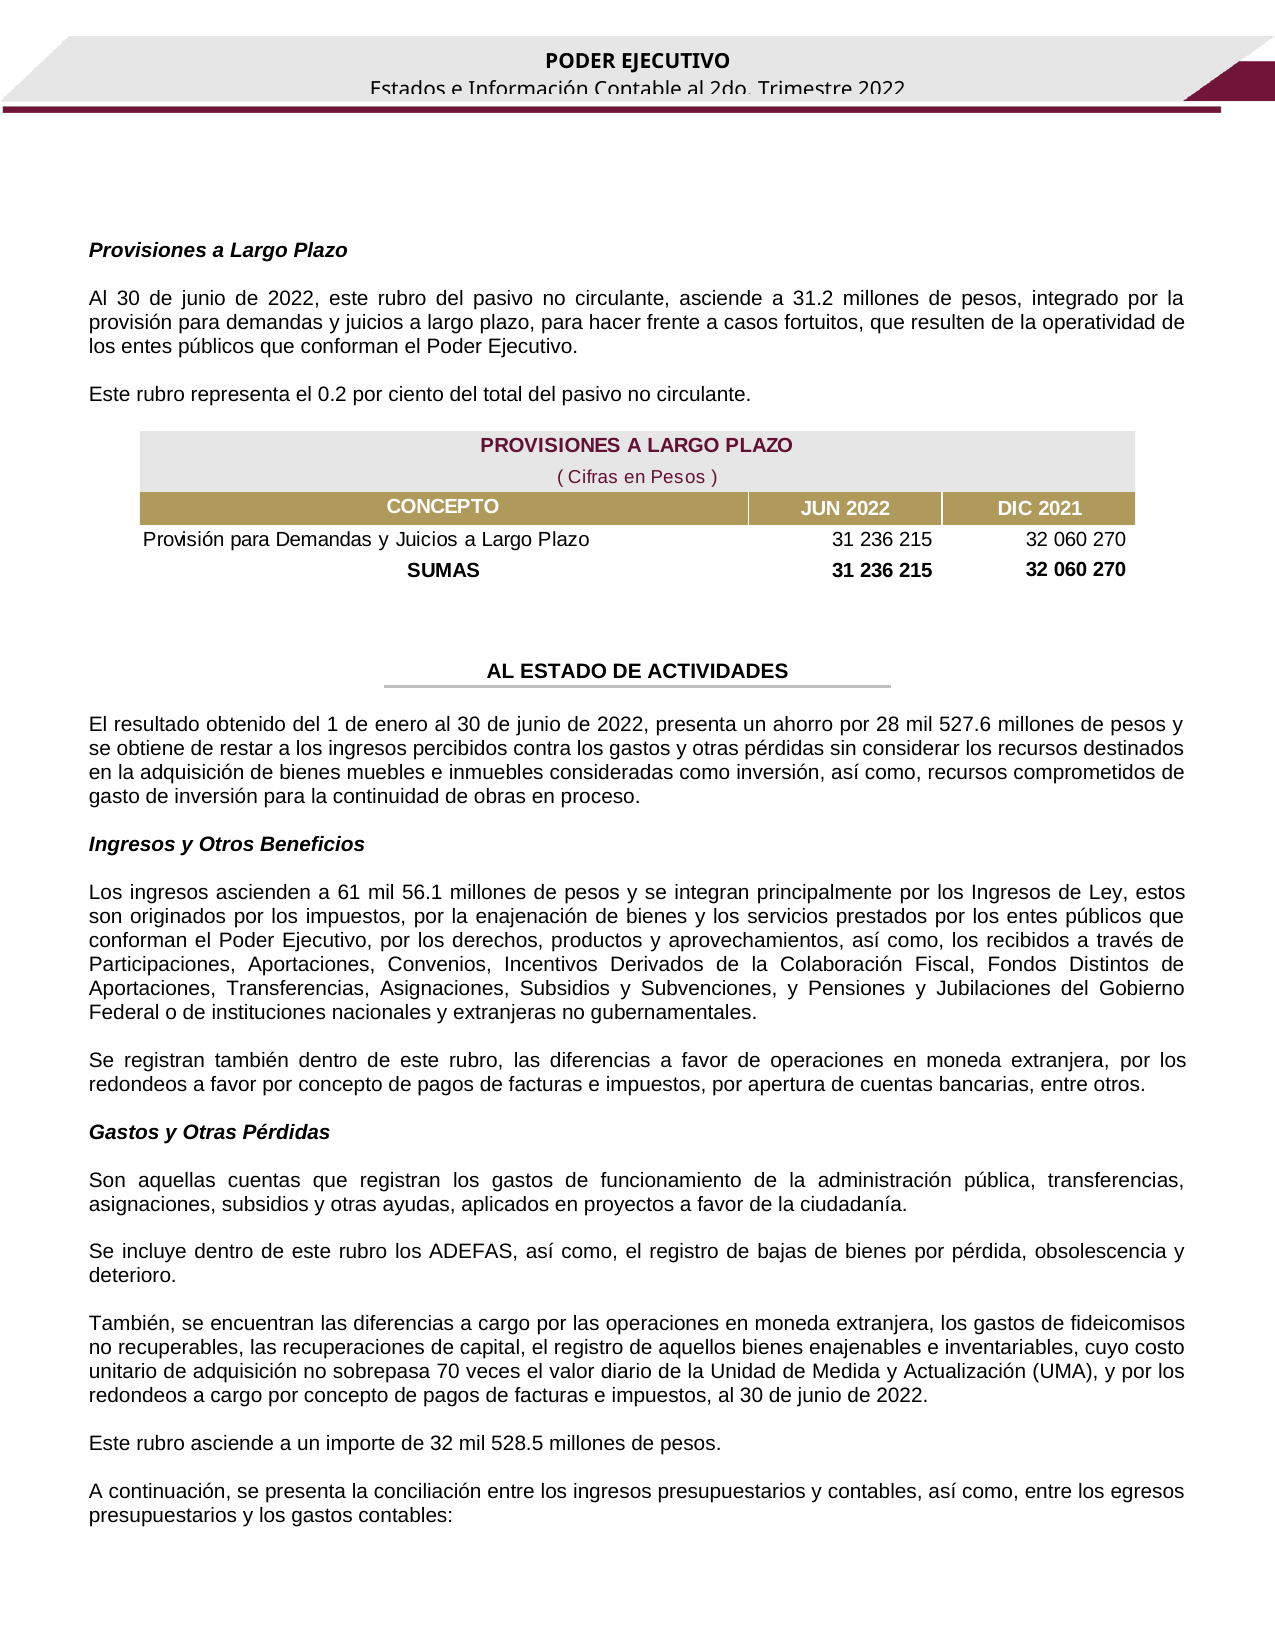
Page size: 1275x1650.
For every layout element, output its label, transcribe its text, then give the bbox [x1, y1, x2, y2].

text El resultado obtenido del 1 de enero al 30 de junio de 2022, presenta un ahorro por 28 mil 527.6 millones de pesos y se obtiene de restar a los ingresos percibidos contra los gastos y otras pérdidas sin considerar los recursos destinados en la adquisición de bienes muebles e inmuebles consideradas como inversión, así como, recursos comprometidos de gasto de inversión para la continuidad de obras en proceso. [89, 712, 1186, 808]
text Son aquellas cuentas que registran los gastos de funcionamiento de la administración pública, transferencias, asignaciones, subsidios y otras ayudas, aplicados en proyectos a favor de la ciudadanía. [89, 1167, 1186, 1215]
text A continuación, se presenta la conciliación entre los ingresos presupuestarios y contables, así como, entre los egresos presupuestarios y los gastos contables: [89, 1479, 1186, 1527]
text Los ingresos ascienden a 61 mil 56.1 millones de pesos y se integran principalmente por los Ingresos de Ley, estos son originados por los impuestos, por la enajenación de bienes y los servicios prestados por los entes públicos que conforman el Poder Ejecutivo, por los derechos, productos y aprovechamientos, así como, los recibidos a través de Participaciones, Aportaciones, Convenios, Incentivos Derivados de la Colaboración Fiscal, Fondos Distintos de Aportaciones, Transferencias, Asignaciones, Subsidios y Subvenciones, y Pensiones y Jubilaciones del Gobierno Federal o de instituciones nacionales y extranjeras no gubernamentales. [89, 880, 1186, 1024]
text Se registran también dentro de este rubro, las diferencias a favor de operaciones en moneda extranjera, por los redondeos a favor por concepto de pagos de facturas e impuestos, por apertura de cuentas bancarias, entre otros. [89, 1048, 1186, 1096]
text También, se encuentran las diferencias a cargo por las operaciones en moneda extranjera, los gastos de fideicomisos no recuperables, las recuperaciones de capital, el registro de aquellos bienes enajenables e inventariables, cuyo costo unitario de adquisición no sobrepasa 70 veces el valor diario de la Unidad de Medida y Actualización (UMA), y por los redondeos a cargo por concepto de pagos de facturas e impuestos, al 30 de junio de 2022. [89, 1311, 1186, 1407]
text Al 30 de junio de 2022, este rubro del pasivo no circulante, asciende a 31.2 millones de pesos, integrado por la provisión para demandas y juicios a largo plazo, para hacer frente a casos fortuitos, que resulten de la operatividad de los entes públicos que conforman el Poder Ejecutivo. [89, 286, 1186, 358]
picture [0, 36, 1275, 113]
text Se incluye dentro de este rubro los ADEFAS, así como, el registro de bajas de bienes por pérdida, obsolescencia y deterioro. [89, 1239, 1186, 1287]
text Este rubro representa el 0.2 por ciento del total del pasivo no circulante. [89, 382, 1186, 406]
text Gastos y Otras Pérdidas [89, 1119, 1186, 1143]
text Este rubro asciende a un importe de 32 mil 528.5 millones de pesos. [89, 1431, 1186, 1455]
text AL ESTADO DE ACTIVIDADES [384, 659, 891, 685]
text Ingresos y Otros Beneficios [89, 832, 1186, 856]
text Provisiones a Largo Plazo [89, 238, 1186, 262]
